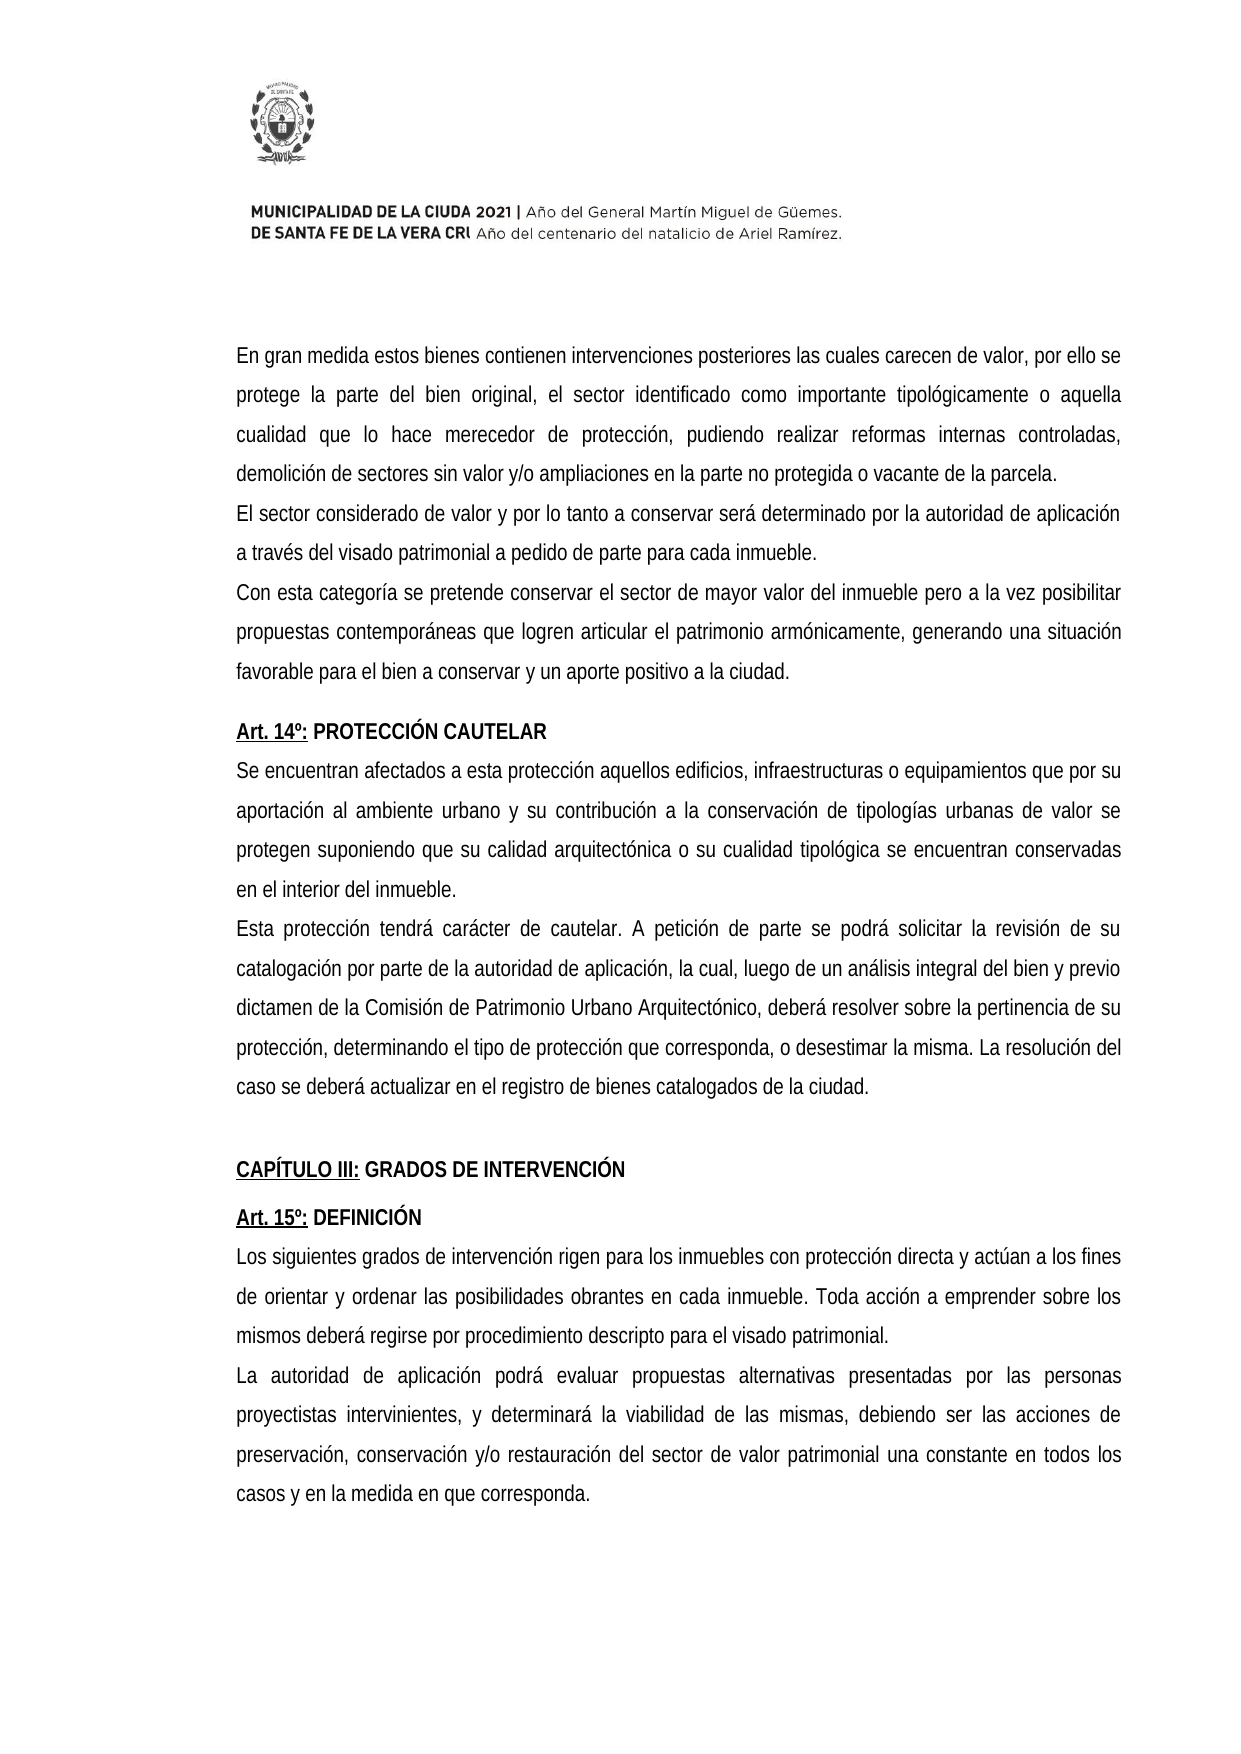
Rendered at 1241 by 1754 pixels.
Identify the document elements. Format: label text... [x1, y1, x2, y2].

subtitle CAPÍTULO III: GRADOS DE INTERVENCIÓN [236, 1156, 1122, 1183]
text Art. 14º: PROTECCIÓN CAUTELAR [236, 718, 1063, 744]
text Con esta categoría se pretende conservar el sector de mayor valor del inmueble pero a la vez posibilitar propuestas contemporáneas que logren articular el patrimonio armónicamente, generando una situación favorable para el bien a conservar y un aporte positivo a la ciudad. [236, 579, 1122, 684]
text El sector considerado de valor y por lo tanto a conservar será determinado por la autoridad de aplicación a través del visado patrimonial a pedido de parte para cada inmueble. [236, 500, 1122, 566]
text Los siguientes grados de intervención rigen para los inmuebles con protección directa y actúan a los fines de orientar y ordenar las posibilidades obrantes en cada inmueble. Toda acción a emprender sobre los mismos deberá regirse por procedimiento descripto para el visado patrimonial. [236, 1243, 1122, 1348]
text La autoridad de aplicación podrá evaluar propuestas alternativas presentadas por las personas proyectistas intervinientes, y determinará la viabilidad de las mismas, debiendo ser las acciones de preservación, conservación y/o restauración del sector de valor patrimonial una constante en todos los casos y en la medida en que corresponda. [236, 1362, 1122, 1506]
text Se encuentran afectados a esta protección aquellos edificios, infraestructuras o equipamientos que por su aportación al ambiente urbano y su contribución a la conservación de tipologías urbanas de valor se protegen suponiendo que su calidad arquitectónica o su cualidad tipológica se encuentran conservadas en el interior del inmueble. [236, 757, 1122, 902]
picture [250, 73, 845, 244]
text En gran medida estos bienes contienen intervenciones posteriores las cuales carecen de valor, por ello se protege la parte del bien original, el sector identificado como importante tipológicamente o aquella cualidad que lo hace merecedor de protección, pudiendo realizar reformas internas controladas, demolición de sectores sin valor y/o ampliaciones en la parte no protegida o vacante de la parcela. [236, 342, 1122, 487]
text Esta protección tendrá carácter de cautelar. A petición de parte se podrá solicitar la revisión de su catalogación por parte de la autoridad de aplicación, la cual, luego de un análisis integral del bien y previo dictamen de la Comisión de Patrimonio Urbano Arquitectónico, deberá resolver sobre la pertinencia de su protección, determinando el tipo de protección que corresponda, o desestimar la misma. La resolución del caso se deberá actualizar en el registro de bienes catalogados de la ciudad. [236, 915, 1122, 1100]
text Art. 15º: DEFINICIÓN [236, 1204, 1122, 1230]
